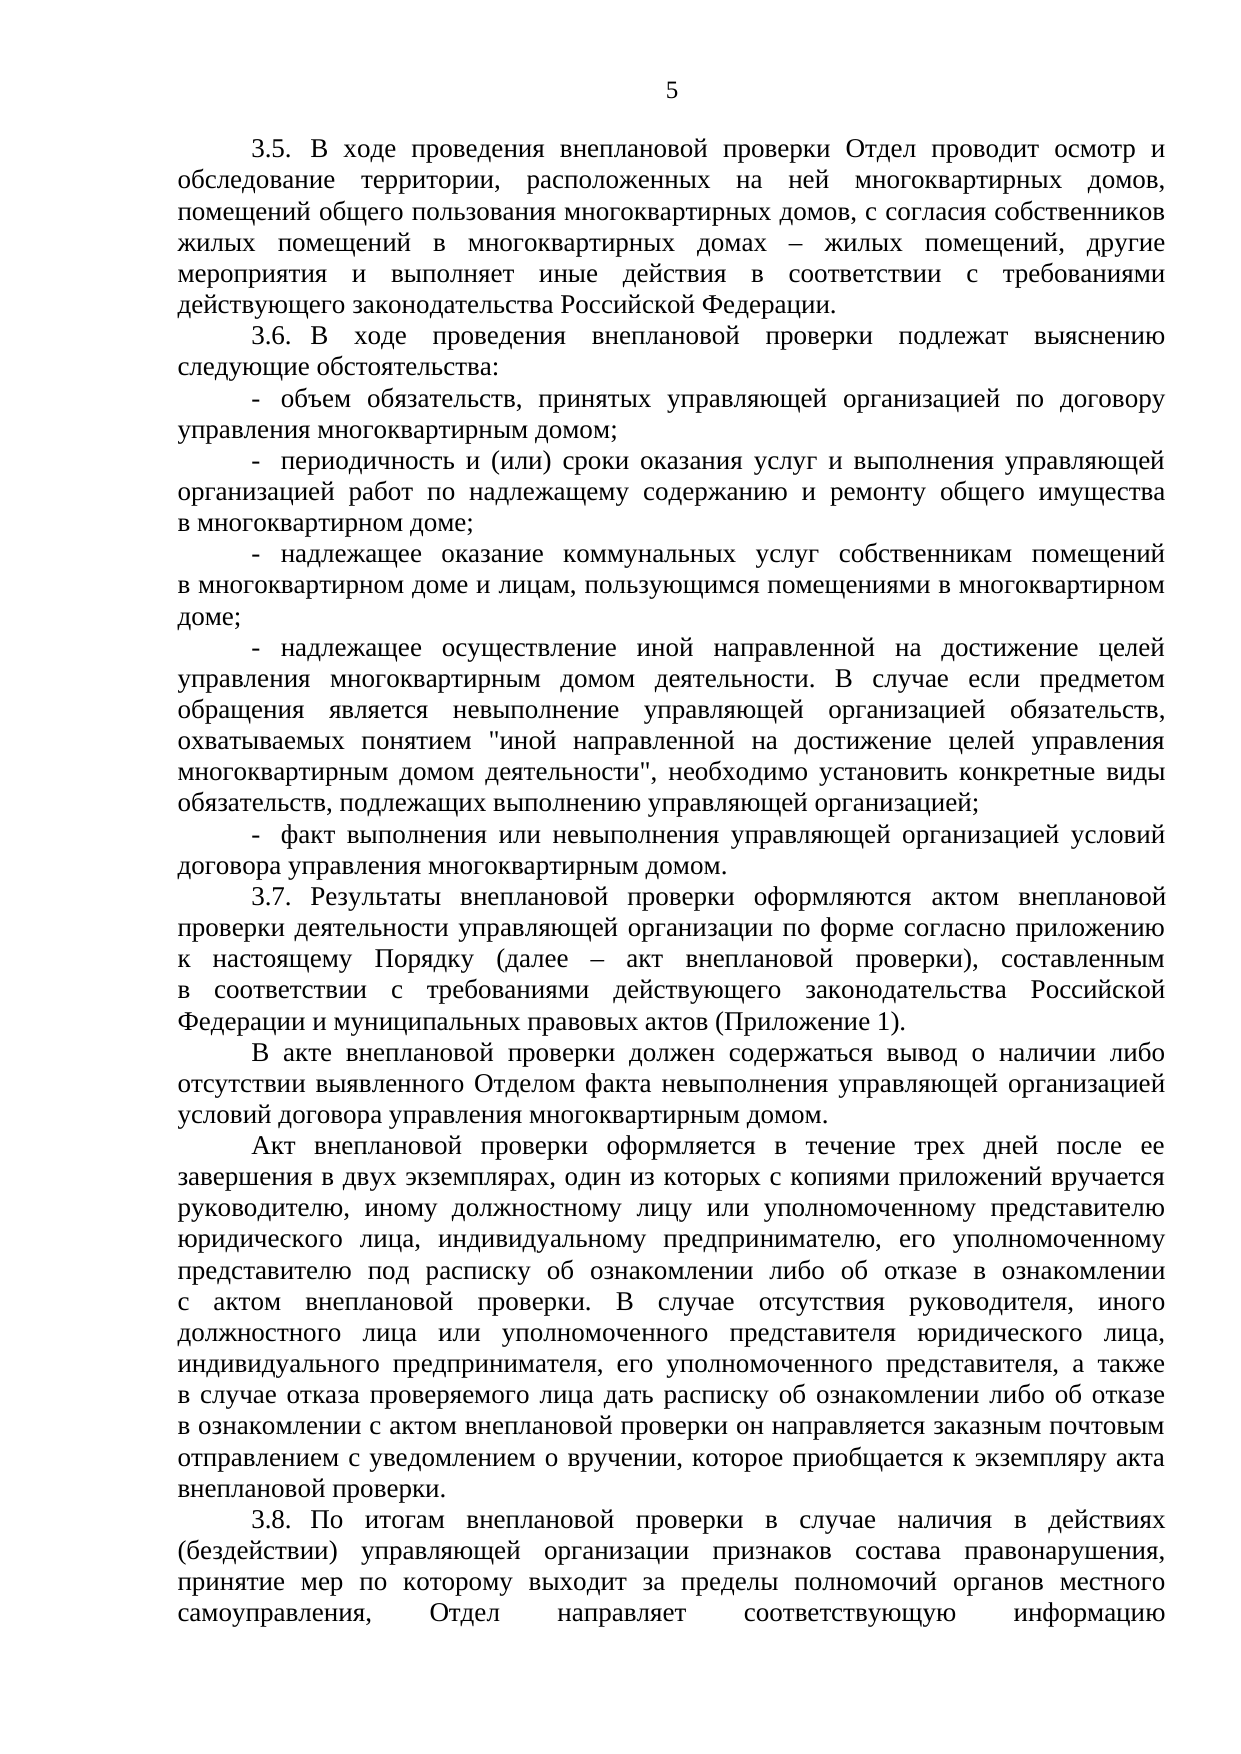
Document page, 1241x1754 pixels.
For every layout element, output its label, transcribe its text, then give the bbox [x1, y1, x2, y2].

text Акт внеплановой проверки оформляется в течение трех дней после ее завершения в двух экземплярах, один из которых с копиями приложений вручается руководителю, иному должностному лицу или уполномоченному представителю юридического лица, индивидуальному предпринимателю, его уполномоченному представителю под расписку об ознакомлении либо об отказе в ознакомлении с актом внеплановой проверки. В случае отсутствия руководителя, иного должностного лица или уполномоченного представителя юридического лица, индивидуального предпринимателя, его уполномоченного представителя, а также в случае отказа проверяемого лица дать расписку об ознакомлении либо об отказе в ознакомлении с актом внеплановой проверки он направляется заказным почтовым отправлением с уведомлением о вручении, которое приобщается к экземпляру акта внеплановой проверки. [177, 1129, 1166, 1503]
text - объем обязательств, принятых управляющей организацией по договору управления многоквартирным домом; [177, 382, 1166, 444]
text 3.6. В ходе проведения внеплановой проверки подлежат выяснению следующие обстоятельства: [177, 319, 1166, 382]
text 3.5. В ходе проведения внеплановой проверки Отдел проводит осмотр и обследование территории, расположенных на ней многоквартирных домов, помещений общего пользования многоквартирных домов, с согласия собственников жилых помещений в многоквартирных домах – жилых помещений, другие мероприятия и выполняет иные действия в соответствии с требованиями действующего законодательства Российской Федерации. [177, 132, 1166, 319]
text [177, 1503, 1166, 1627]
text В акте внеплановой проверки должен содержаться вывод о наличии либо отсутствии выявленного Отделом факта невыполнения управляющей организацией условий договора управления многоквартирным домом. [177, 1036, 1166, 1129]
text - факт выполнения или невыполнения управляющей организацией условий договора управления многоквартирным домом. [177, 818, 1166, 880]
text - надлежащее осуществление иной направленной на достижение целей управления многоквартирным домом деятельности. В случае если предметом обращения является невыполнение управляющей организацией обязательств, охватываемых понятием "иной направленной на достижение целей управления многоквартирным домом деятельности", необходимо установить конкретные виды обязательств, подлежащих выполнению управляющей организацией; [177, 631, 1166, 818]
text 3.7. Результаты внеплановой проверки оформляются актом внеплановой проверки деятельности управляющей организации по форме согласно приложению к настоящему Порядку (далее – акт внеплановой проверки), составленным в соответствии с требованиями действующего законодательства Российской Федерации и муниципальных правовых актов (Приложение 1). [177, 880, 1166, 1036]
text - периодичность и (или) сроки оказания услуг и выполнения управляющей организацией работ по надлежащему содержанию и ремонту общего имущества в многоквартирном доме; [177, 444, 1166, 537]
text - надлежащее оказание коммунальных услуг собственникам помещений в многоквартирном доме и лицам, пользующимся помещениями в многоквартирном доме; [177, 537, 1166, 631]
